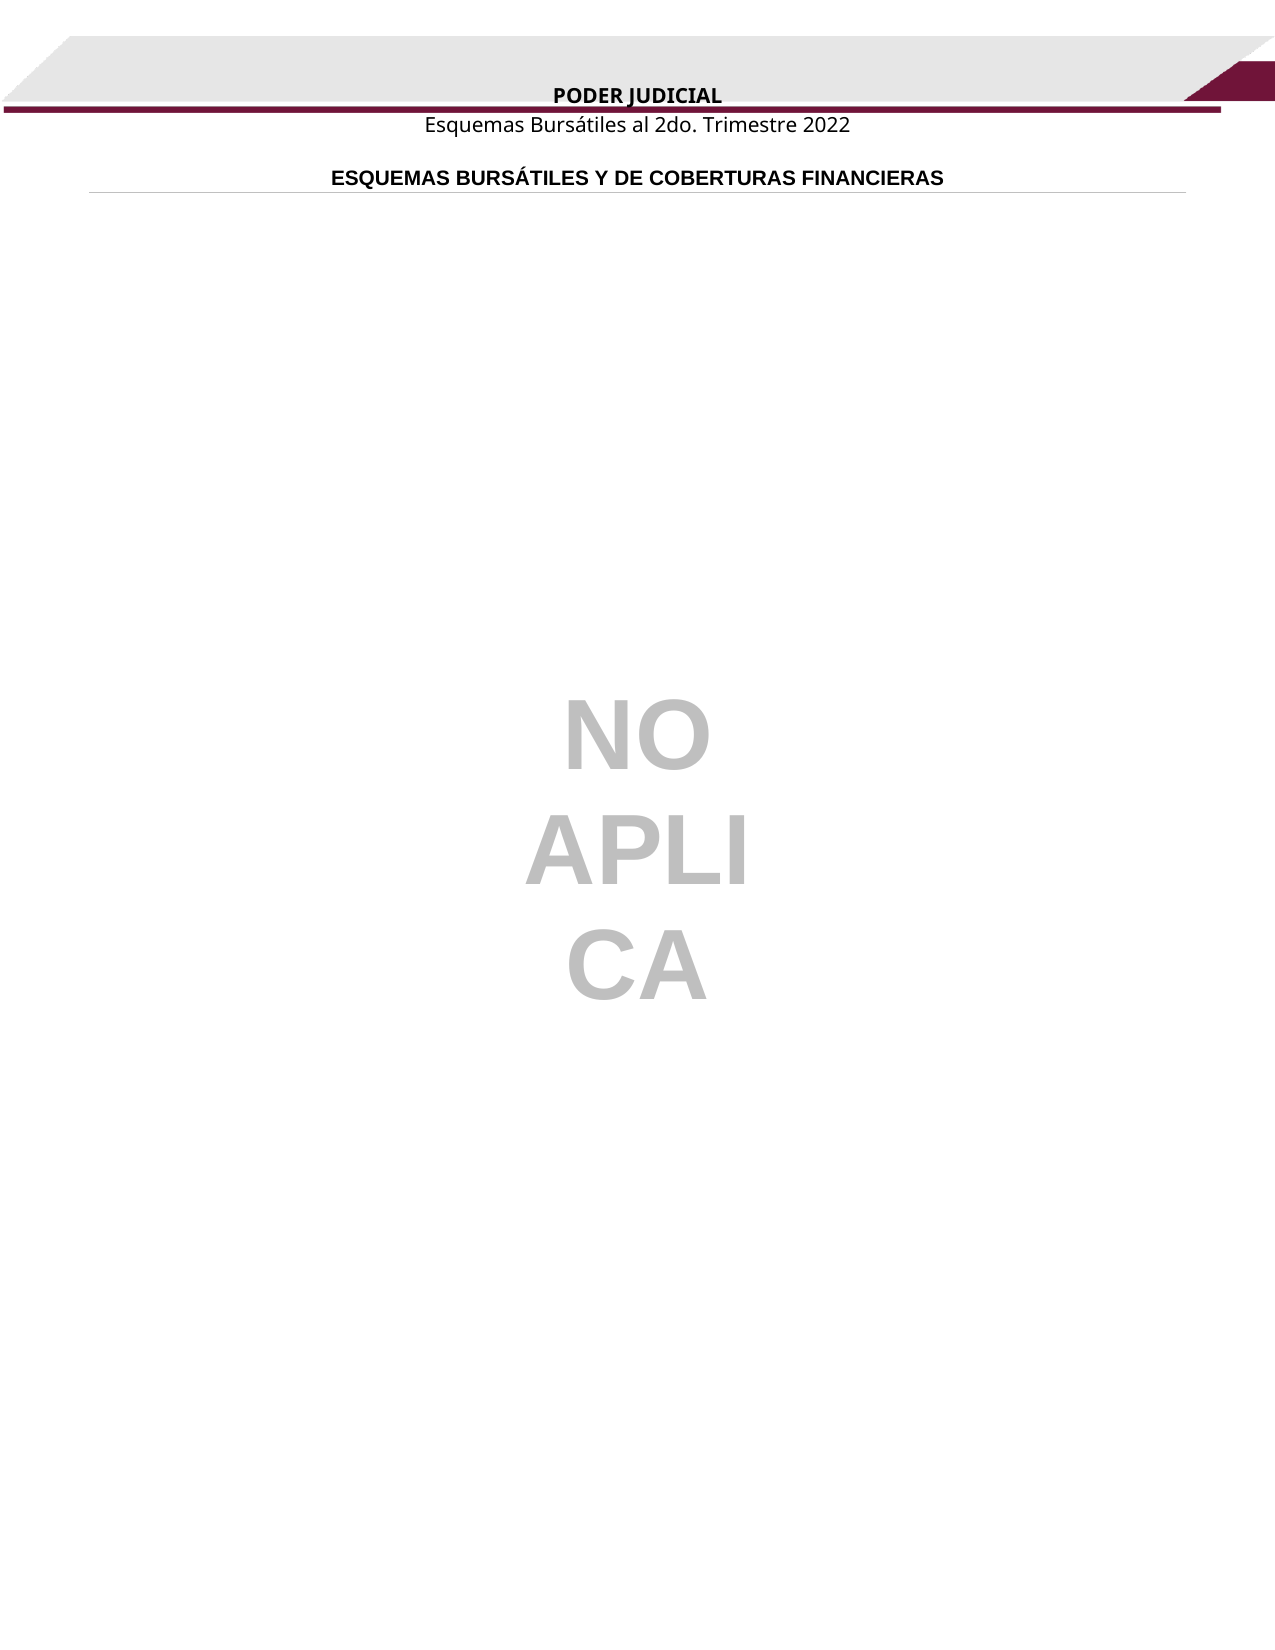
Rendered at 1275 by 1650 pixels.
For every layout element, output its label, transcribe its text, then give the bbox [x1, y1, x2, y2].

picture [1, 36, 1275, 113]
text ESQUEMAS BURSÁTILES Y DE COBERTURAS FINANCIERAS [89, 166, 1186, 192]
